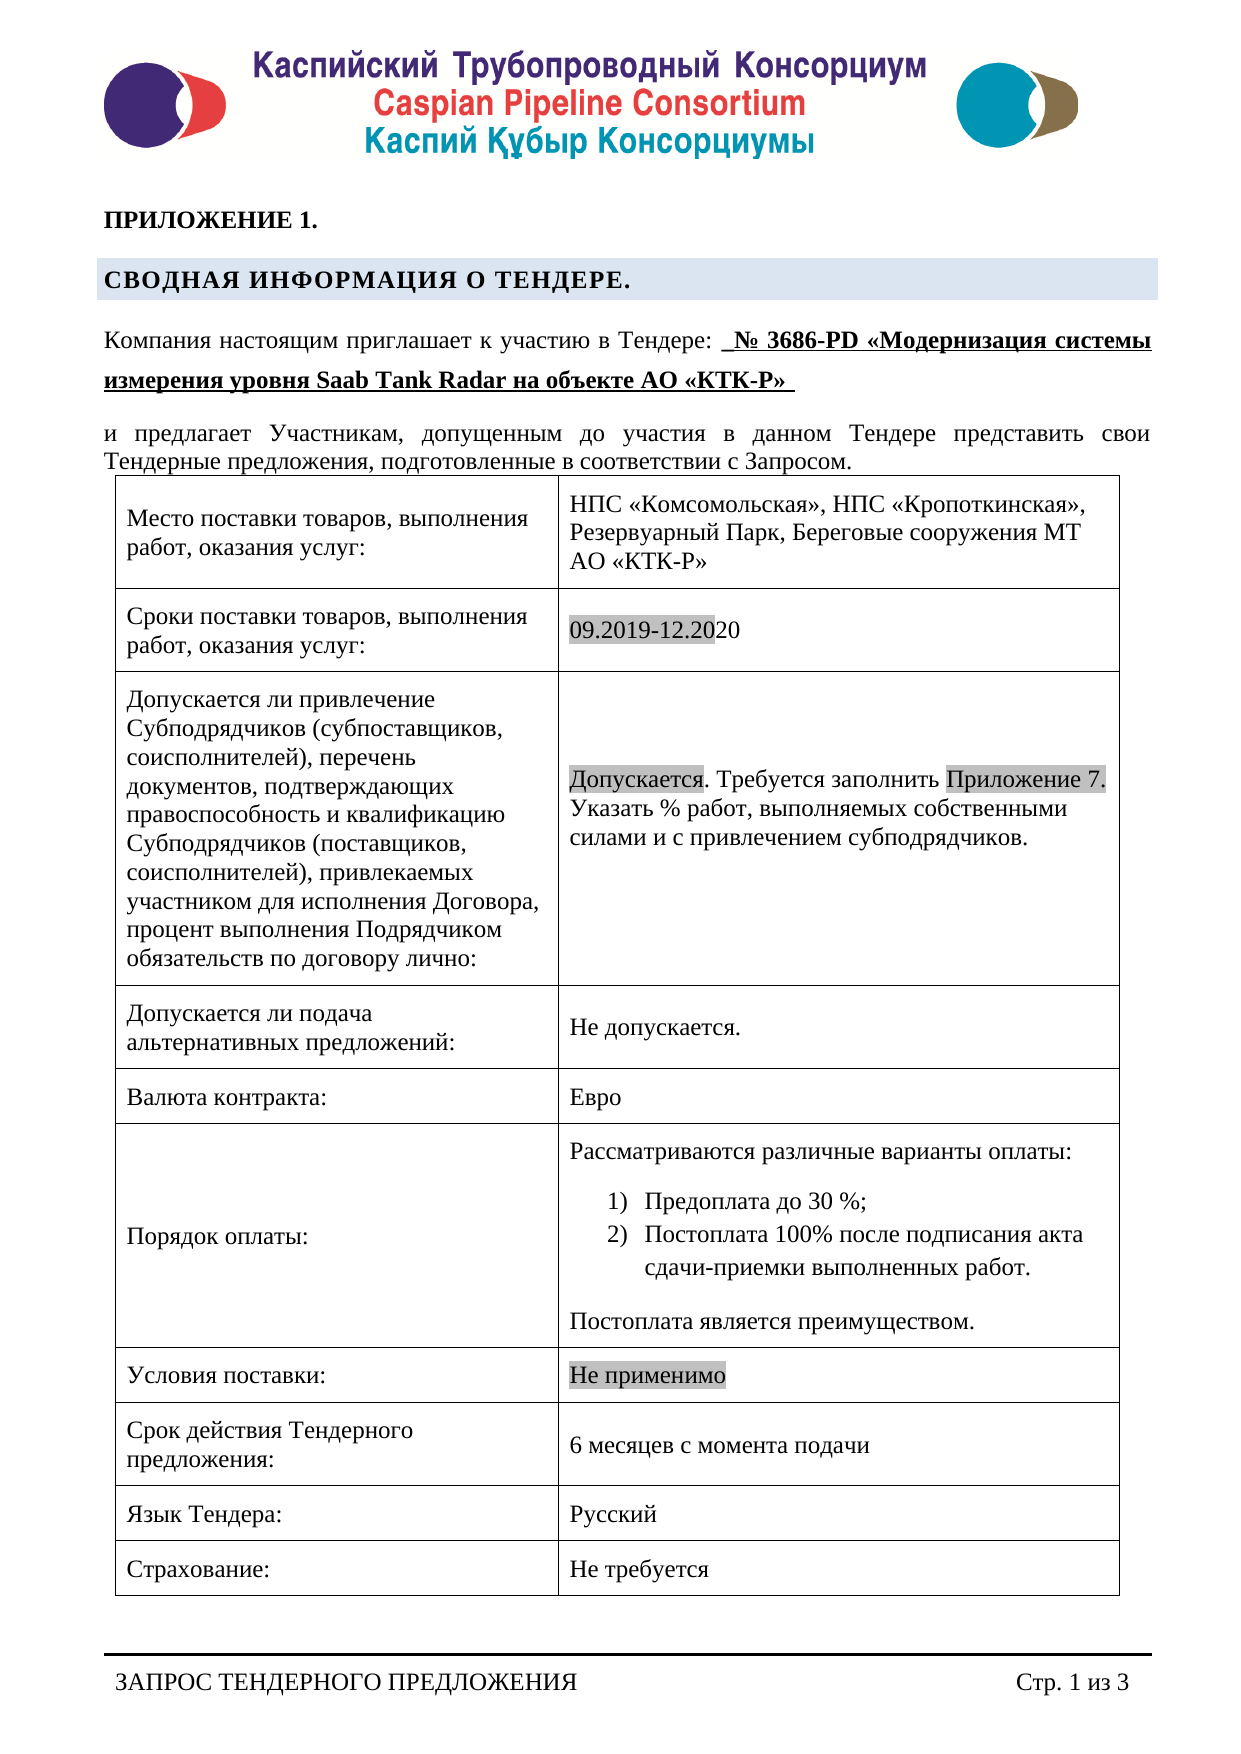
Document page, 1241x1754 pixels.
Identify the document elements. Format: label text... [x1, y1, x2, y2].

text ПРИЛОЖЕНИЕ 1. [103, 205, 1152, 233]
table_cell Не требуется [559, 1541, 1119, 1595]
table_cell 09.2019-12.2020 [559, 589, 1119, 671]
text и предлагает Участникам, допущенным до участия в данном Тендере представить свои Тендерные предложения, подготовленные в соответствии с Запросом. [103, 418, 1152, 475]
table_cell Сроки поставки товаров, выполнения работ, оказания услуг: [116, 589, 558, 671]
table_cell Валюта контракта: [116, 1069, 558, 1123]
table_cell Рассматриваются различные варианты оплаты: Предоплата до 30 %; Постоплата 100% после подписания акта сдачи-приемки выполненных работ. Постоплата является преимуществом. [559, 1124, 1119, 1347]
table_cell Допускается ли привлечение Субподрядчиков (субпоставщиков, соисполнителей), перечень документов, подтверждающих правоспособность и квалификацию Субподрядчиков (поставщиков, соисполнителей), привлекаемых участником для исполнения Договора, процент выполнения Подрядчиком обязательств по договору лично: [116, 672, 558, 984]
table_cell Допускается. Требуется заполнить Приложение 7. Указать % работ, выполняемых собственными силами и с привлечением субподрядчиков. [559, 672, 1119, 984]
table_cell Порядок оплаты: [116, 1124, 558, 1347]
table_cell Срок действия Тендерного предложения: [116, 1403, 558, 1485]
table_cell Страхование: [116, 1541, 558, 1595]
table_cell 6 месяцев с момента подачи [559, 1403, 1119, 1485]
table_cell Допускается ли подача альтернативных предложений: [116, 986, 558, 1068]
table_cell Евро [559, 1069, 1119, 1123]
table_cell Русский [559, 1486, 1119, 1540]
table_cell Язык Тендера: [116, 1486, 558, 1540]
table_header НПС «Комсомольская», НПС «Кропоткинская», Резервуарный Парк, Береговые сооружения МТ АО «КТК-Р» [559, 476, 1119, 587]
text Компания настоящим приглашает к участию в Тендере: _№ 3686-PD «Модернизация системы измерения уровня Saab Tank Radar на объекте АО «КТК-Р» [103, 325, 1152, 397]
table_header Место поставки товаров, выполнения работ, оказания услуг: [116, 476, 558, 587]
table_cell Условия поставки: [116, 1348, 558, 1402]
table_cell Не применимо [559, 1348, 1119, 1402]
subtitle Сводная информация о Тендере. [104, 265, 1152, 293]
table_cell Не допускается. [559, 986, 1119, 1068]
